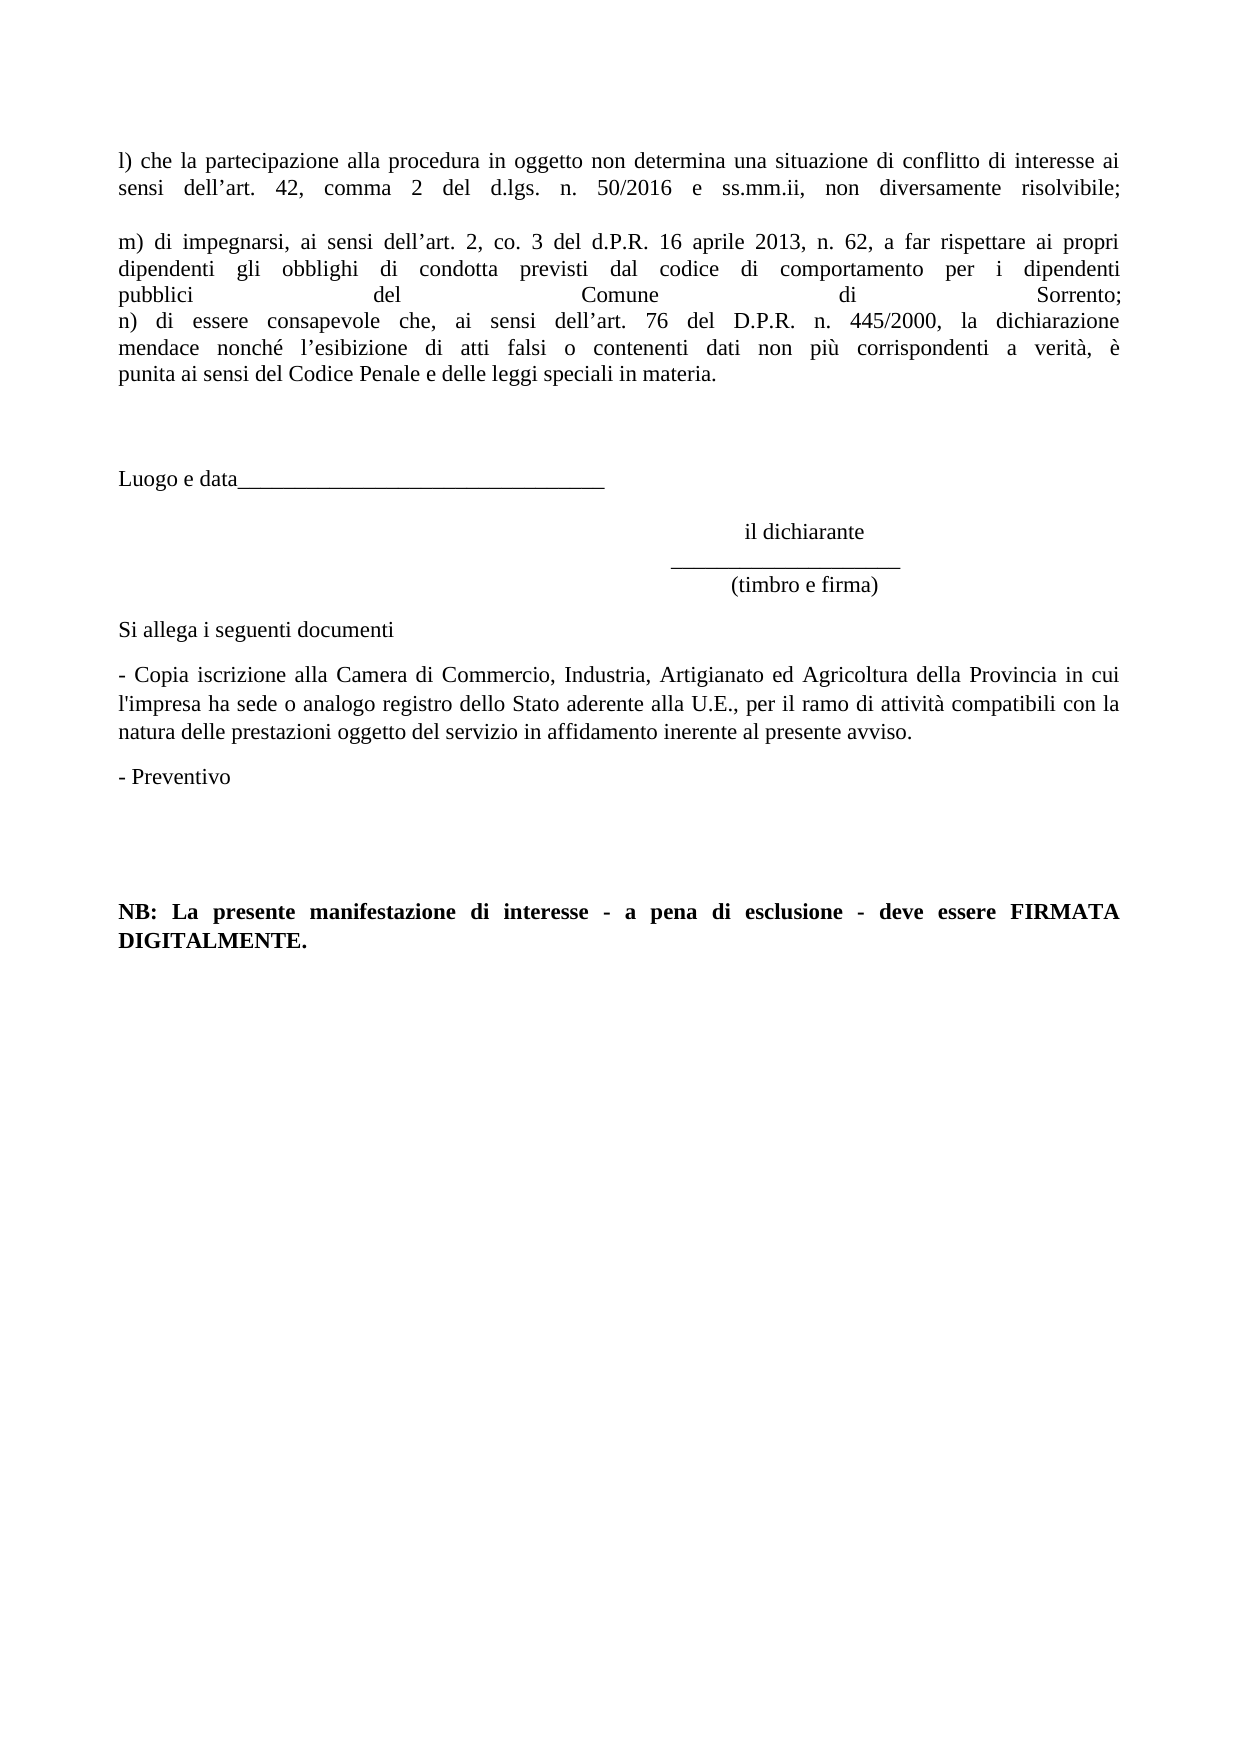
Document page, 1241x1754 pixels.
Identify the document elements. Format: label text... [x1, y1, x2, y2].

text l) che la partecipazione alla procedura in oggetto non determina una situazione di conflitto di interesse ai sensi dell’art. 42, comma 2 del d.lgs. n. 50/2016 e ss.mm.ii, non diversamente risolvibile; [118, 148, 1122, 228]
text - Copia iscrizione alla Camera di Commercio, Industria, Artigianato ed Agricoltura della Provincia in cui l'impresa ha sede o analogo registro dello Stato aderente alla U.E., per il ramo di attività compatibili con la natura delle prestazioni oggetto del servizio in affidamento inerente al presente avviso. [118, 661, 1122, 744]
text (timbro e firma) [118, 571, 1122, 597]
text - Preventivo [118, 763, 1122, 789]
text ____________________ [118, 544, 1122, 571]
text Si allega i seguenti documenti [118, 616, 1122, 642]
text Luogo e data________________________________ [118, 466, 1122, 518]
text NB: La presente manifestazione di interesse - a pena di esclusione - deve essere FIRMATA DIGITALMENTE. [118, 898, 1122, 953]
text il dichiarante [118, 518, 1122, 544]
text m) di impegnarsi, ai sensi dell’art. 2, co. 3 del d.P.R. 16 aprile 2013, n. 62, a far rispettare ai propri dipendenti gli obblighi di condotta previsti dal codice di comportamento per i dipendenti pubblici del Comune di Sorrento; n) di essere consapevole che, ai sensi dell’art. 76 del D.P.R. n. 445/2000, la dichiarazione mendace nonché l’esibizione di atti falsi o contenenti dati non più corrispondenti a verità, è punita ai sensi del Codice Penale e delle leggi speciali in materia. [118, 228, 1122, 386]
